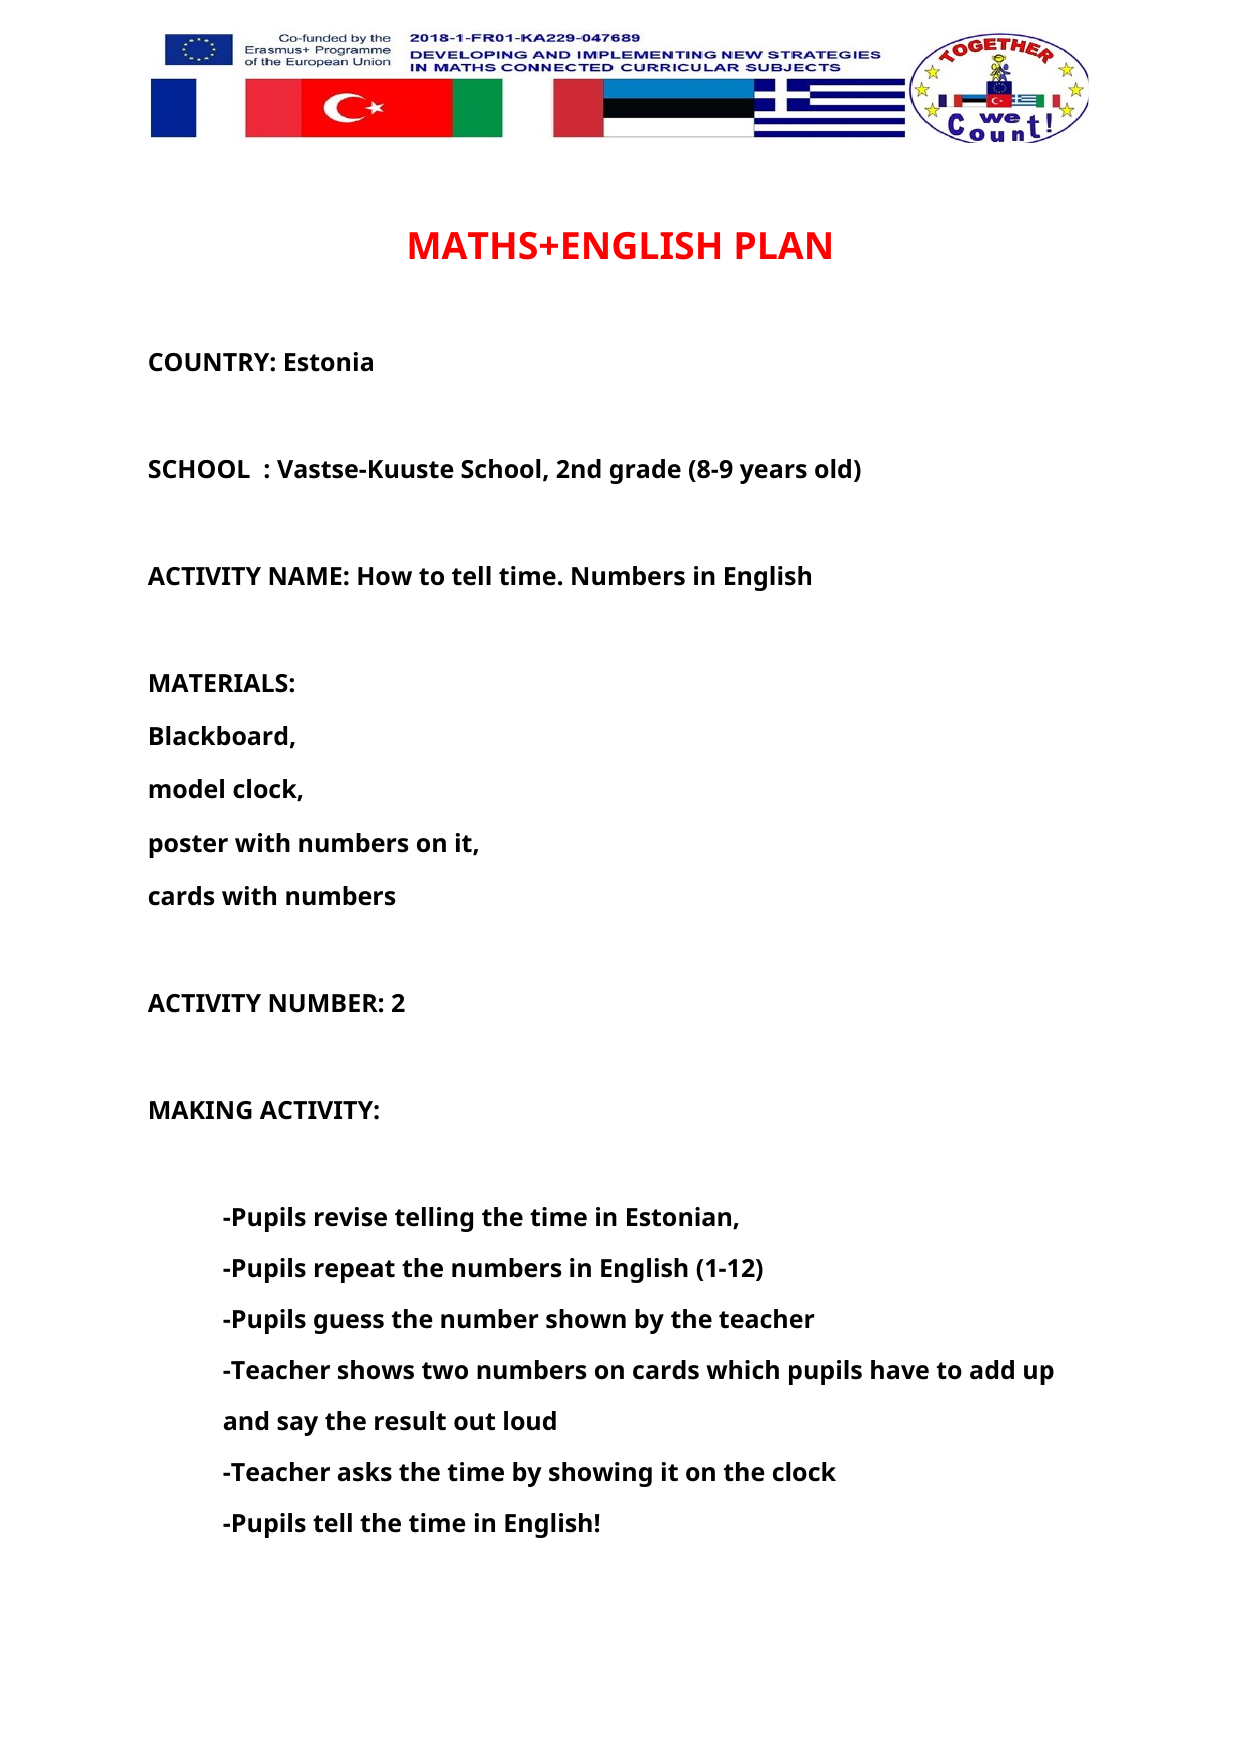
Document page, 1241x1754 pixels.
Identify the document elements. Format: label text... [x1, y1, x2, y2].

text ACTIVITY NAME: How to tell time. Numbers in English [148, 558, 1093, 592]
text Blackboard, [148, 719, 1093, 753]
picture [147, 30, 1088, 143]
text ACTIVITY NUMBER: 2 [148, 986, 1093, 1020]
list -Pupils revise telling the time in Estonian, [223, 1199, 1093, 1234]
text COUNTRY: Estonia [148, 344, 1093, 379]
text model clock, [148, 772, 1093, 806]
list -Teacher shows two numbers on cards which pupils have to add up and say the result out loud [223, 1353, 1093, 1438]
text MATERIALS: [148, 665, 1093, 699]
list -Pupils guess the number shown by the teacher [223, 1302, 1093, 1336]
text SCHOOL : Vastse-Kuuste School, 2nd grade (8-9 years old) [148, 451, 1093, 486]
list -Pupils repeat the numbers in English (1-12) [223, 1251, 1093, 1285]
list -Pupils tell the time in English! [223, 1506, 1093, 1540]
list -Teacher asks the time by showing it on the clock [223, 1455, 1093, 1489]
text poster with numbers on it, [148, 826, 1093, 859]
text cards with numbers [148, 879, 1093, 913]
text MATHS+ENGLISH PLAN [148, 219, 1093, 270]
text MAKING ACTIVITY: [148, 1093, 1093, 1127]
